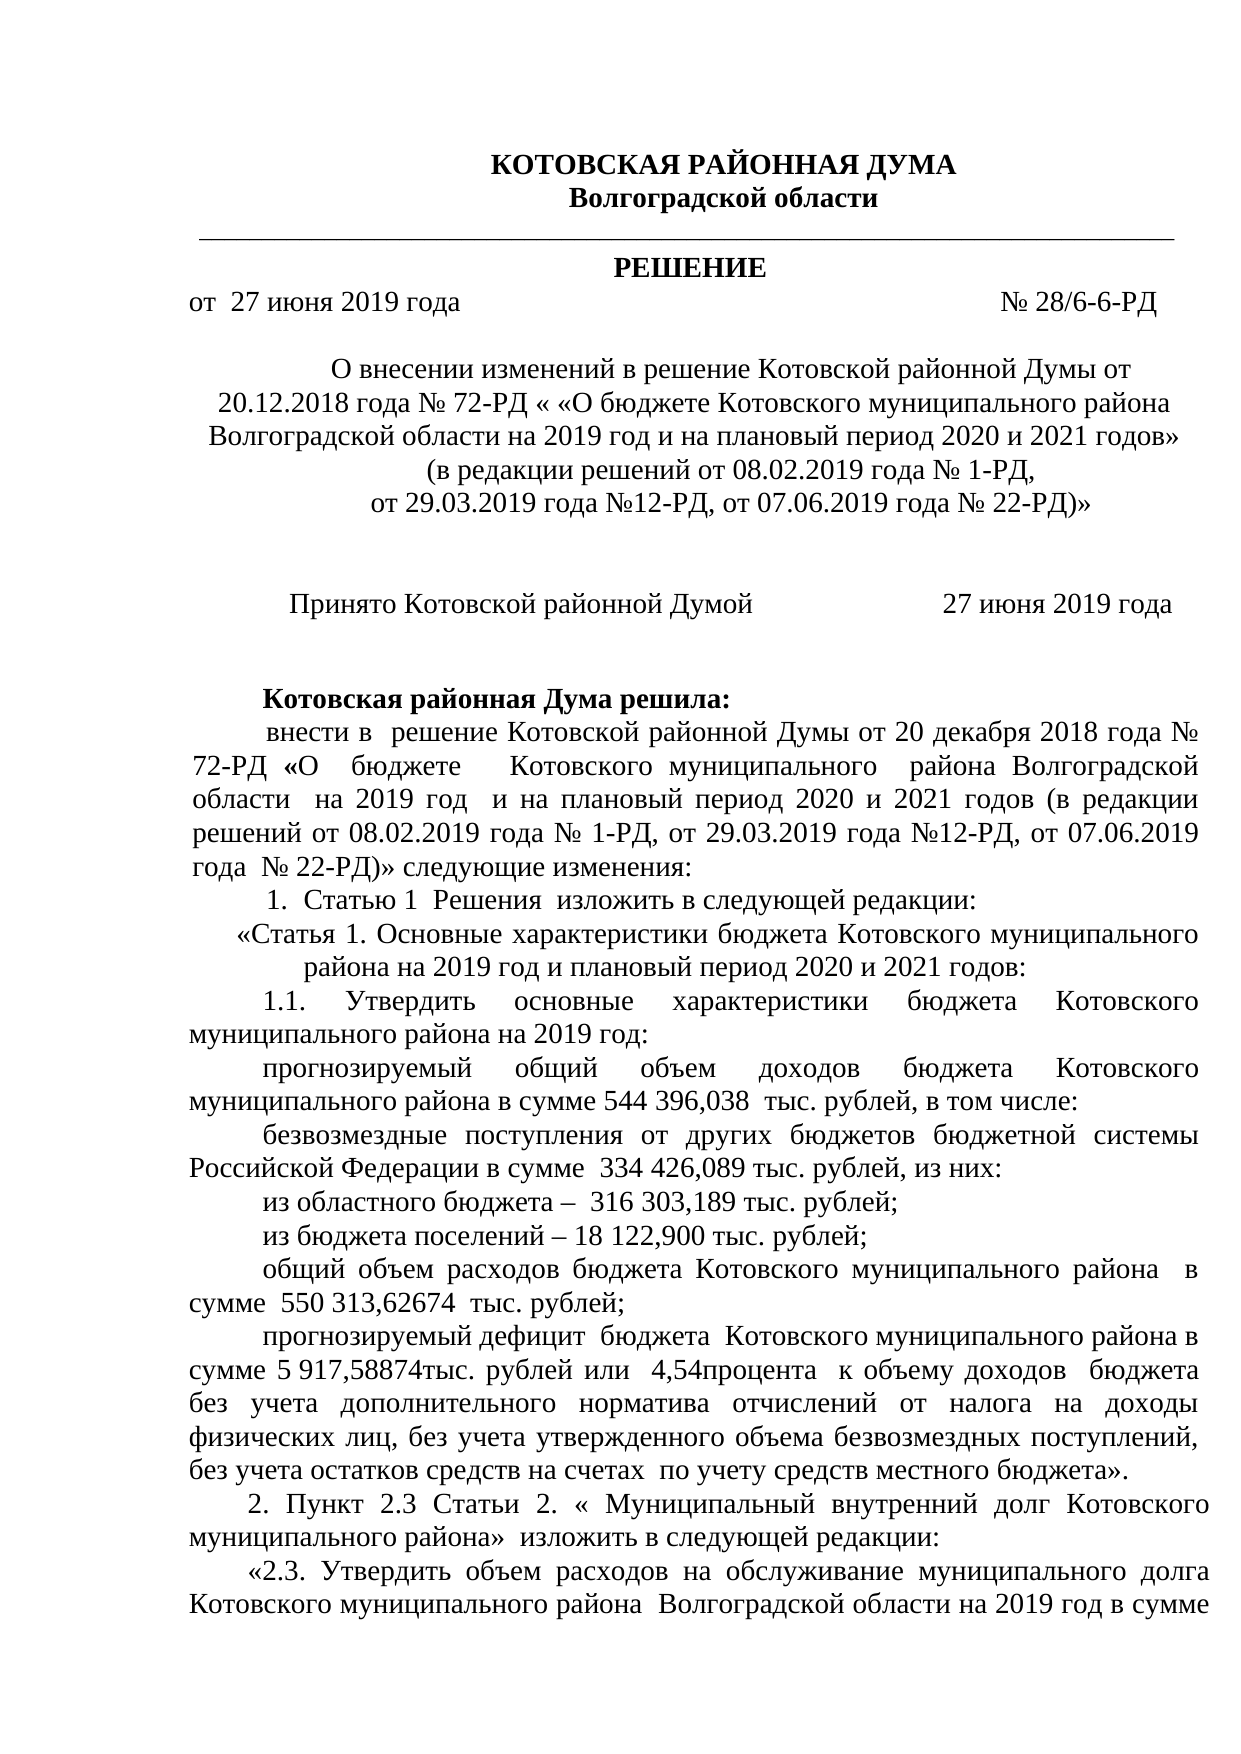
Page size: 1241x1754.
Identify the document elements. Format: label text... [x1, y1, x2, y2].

table_cell [166, 284, 1140, 1620]
table_header РЕШЕНИЕ [166, 118, 1140, 284]
